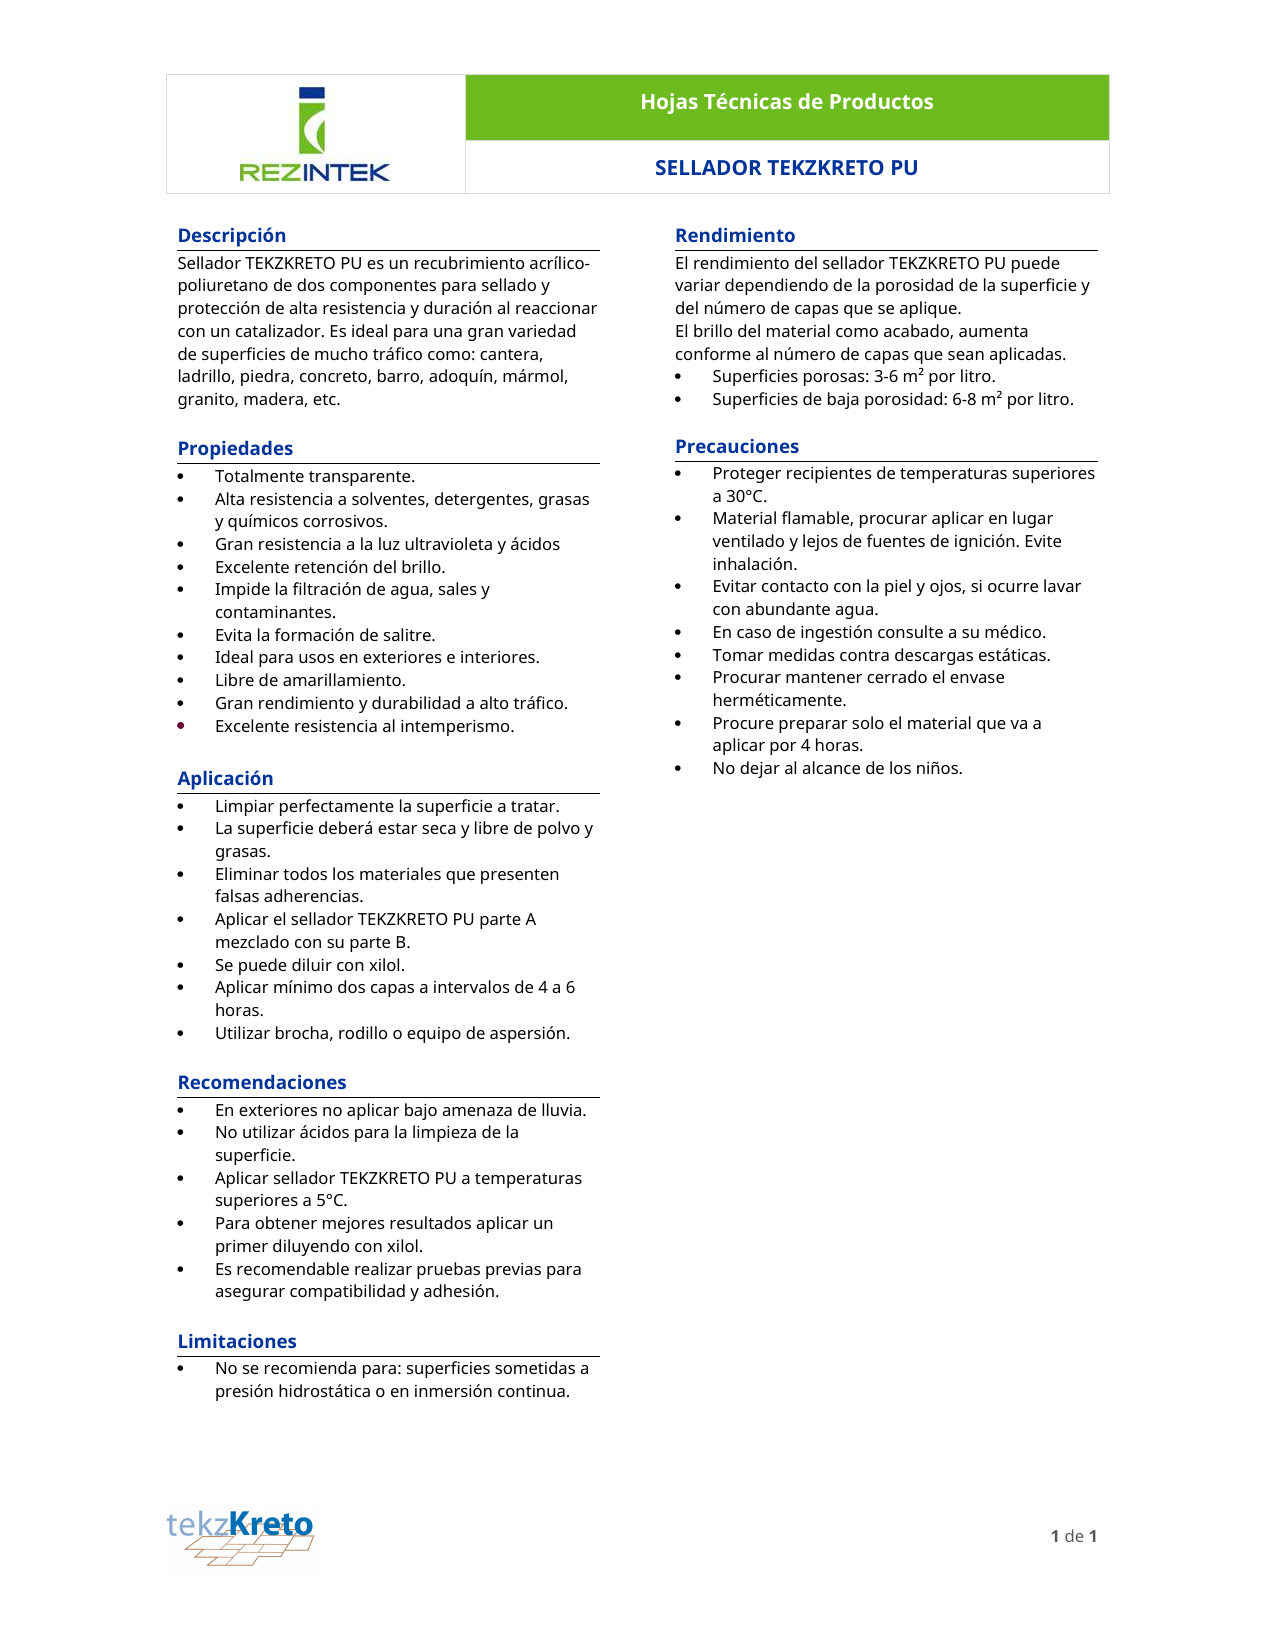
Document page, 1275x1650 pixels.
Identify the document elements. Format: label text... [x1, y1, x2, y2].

list No se recomienda para: superficies sometidas a presión hidrostática o en inmersión continua. [177, 1357, 600, 1402]
list Libre de amarillamiento. [177, 669, 600, 691]
text Descripción [177, 223, 600, 250]
list Procure preparar solo el material que va a aplicar por 4 horas. [675, 711, 1098, 757]
list Utilizar brocha, rodillo o equipo de aspersión. [177, 1021, 600, 1044]
picture [240, 86, 392, 182]
list Excelente retención del brillo. [177, 555, 600, 578]
list Excelente resistencia al intemperismo. [177, 714, 600, 766]
list Aplicar el sellador TEKZKRETO PU parte A mezclado con su parte B. [177, 908, 600, 953]
list Superficies de baja porosidad: 6- por litro. [675, 387, 1098, 410]
list Procurar mantener cerrado el envase herméticamente. [675, 666, 1098, 711]
list No dejar al alcance de los niños. [675, 757, 1098, 779]
list Proteger recipientes de temperaturas superiores a 30°C. [675, 462, 1098, 507]
list Se puede diluir con xilol. [177, 953, 600, 976]
list No utilizar ácidos para la limpieza de la superficie. [177, 1121, 600, 1166]
list Tomar medidas contra descargas estáticas. [675, 643, 1098, 666]
list Totalmente transparente. [177, 464, 600, 487]
picture [164, 1505, 321, 1576]
list Superficies porosas: 3- por litro. [675, 365, 1098, 387]
list Eliminar todos los materiales que presenten falsas adherencias. [177, 862, 600, 908]
list Es recomendable realizar pruebas previas para asegurar compatibilidad y adhesión. [177, 1257, 600, 1303]
list Gran rendimiento y durabilidad a alto tráfico. [177, 691, 600, 714]
list Material flamable, procurar aplicar en lugar ventilado y lejos de fuentes de ignición. Evite inhalación. [675, 507, 1098, 575]
list En caso de ingestión consulte a su médico. [675, 621, 1098, 643]
list Evitar contacto con la piel y ojos, si ocurre lavar con abundante agua. [675, 575, 1098, 621]
list Gran resistencia a la luz ultravioleta y ácidos [177, 532, 600, 555]
text Recomendaciones [177, 1069, 600, 1097]
text Limitaciones [177, 1328, 600, 1356]
list La superficie deberá estar seca y libre de polvo y grasas. [177, 817, 600, 862]
list Aplicar mínimo dos capas a intervalos de 4 a 6 horas. [177, 976, 600, 1021]
list Aplicar sellador TEKZKRETO PU a temperaturas superiores a 5°C. [177, 1166, 600, 1212]
list Alta resistencia a solventes, detergentes, grasas y químicos corrosivos. [177, 487, 600, 532]
text El rendimiento del sellador TEKZKRETO PU puede variar dependiendo de la porosidad de la superficie y del número de capas que se aplique. [675, 251, 1098, 319]
list Limpiar perfectamente la superficie a tratar. [177, 794, 600, 817]
list En exteriores no aplicar bajo amenaza de lluvia. [177, 1098, 600, 1121]
list Evita la formación de salitre. [177, 623, 600, 646]
text Aplicación [177, 766, 600, 793]
list Ideal para usos en exteriores e interiores. [177, 646, 600, 669]
list Para obtener mejores resultados aplicar un primer diluyendo con xilol. [177, 1212, 600, 1257]
text Precauciones [675, 433, 1098, 461]
text El brillo del material como acabado, aumenta conforme al número de capas que sean aplicadas. [675, 319, 1098, 365]
text Sellador TEKZKRETO PU es un recubrimiento acrílico-poliuretano de dos componentes para sellado y protección de alta resistencia y duración al reaccionar con un catalizador. Es ideal para una gran variedad de superficies de mucho tráfico como: cantera, ladrillo, piedra, concreto, barro, adoquín, mármol, granito, madera, etc. [177, 251, 600, 410]
text Rendimiento [675, 223, 1098, 250]
list Impide la filtración de agua, sales y contaminantes. [177, 578, 600, 623]
text Propiedades [177, 436, 600, 463]
